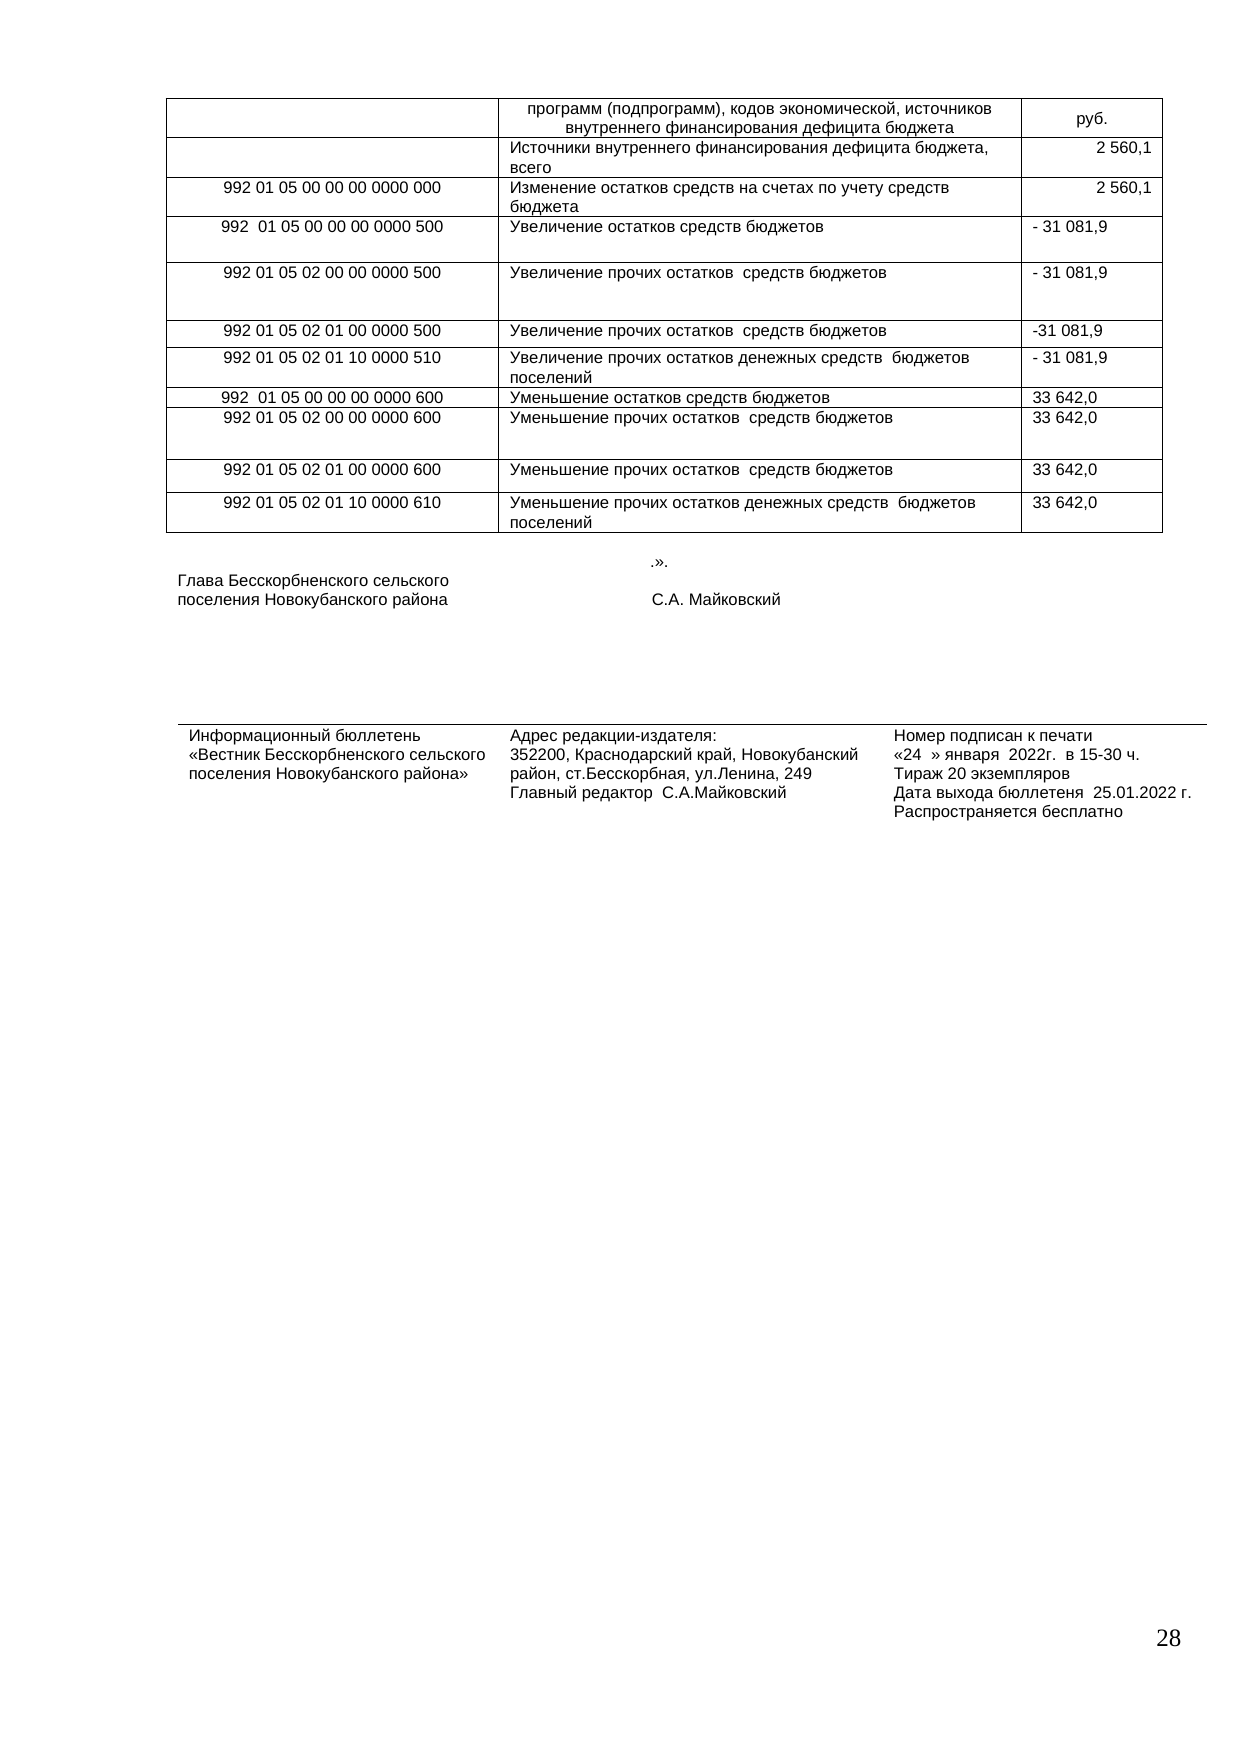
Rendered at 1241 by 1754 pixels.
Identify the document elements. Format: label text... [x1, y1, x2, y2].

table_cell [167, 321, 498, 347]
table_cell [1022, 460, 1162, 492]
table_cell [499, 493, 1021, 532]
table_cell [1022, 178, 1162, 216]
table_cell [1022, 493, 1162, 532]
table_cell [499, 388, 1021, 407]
text Глава Бесскорбненского сельского [177, 571, 1181, 590]
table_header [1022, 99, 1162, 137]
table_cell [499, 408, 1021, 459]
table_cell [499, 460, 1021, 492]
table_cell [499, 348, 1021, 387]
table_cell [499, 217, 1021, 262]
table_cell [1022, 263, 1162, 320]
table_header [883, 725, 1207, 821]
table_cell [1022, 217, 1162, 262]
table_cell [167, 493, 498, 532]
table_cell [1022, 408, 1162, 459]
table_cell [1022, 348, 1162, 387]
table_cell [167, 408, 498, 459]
text поселения Новокубанского района С.А. Майковский [177, 590, 1181, 609]
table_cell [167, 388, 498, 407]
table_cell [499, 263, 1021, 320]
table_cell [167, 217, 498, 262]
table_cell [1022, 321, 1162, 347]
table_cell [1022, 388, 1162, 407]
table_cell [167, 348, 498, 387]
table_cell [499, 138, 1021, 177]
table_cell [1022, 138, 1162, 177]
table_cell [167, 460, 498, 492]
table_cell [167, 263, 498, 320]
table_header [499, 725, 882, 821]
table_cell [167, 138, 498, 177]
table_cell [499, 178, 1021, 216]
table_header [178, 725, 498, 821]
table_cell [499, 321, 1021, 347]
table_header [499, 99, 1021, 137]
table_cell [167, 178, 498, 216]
text .». [177, 552, 1181, 571]
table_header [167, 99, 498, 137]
